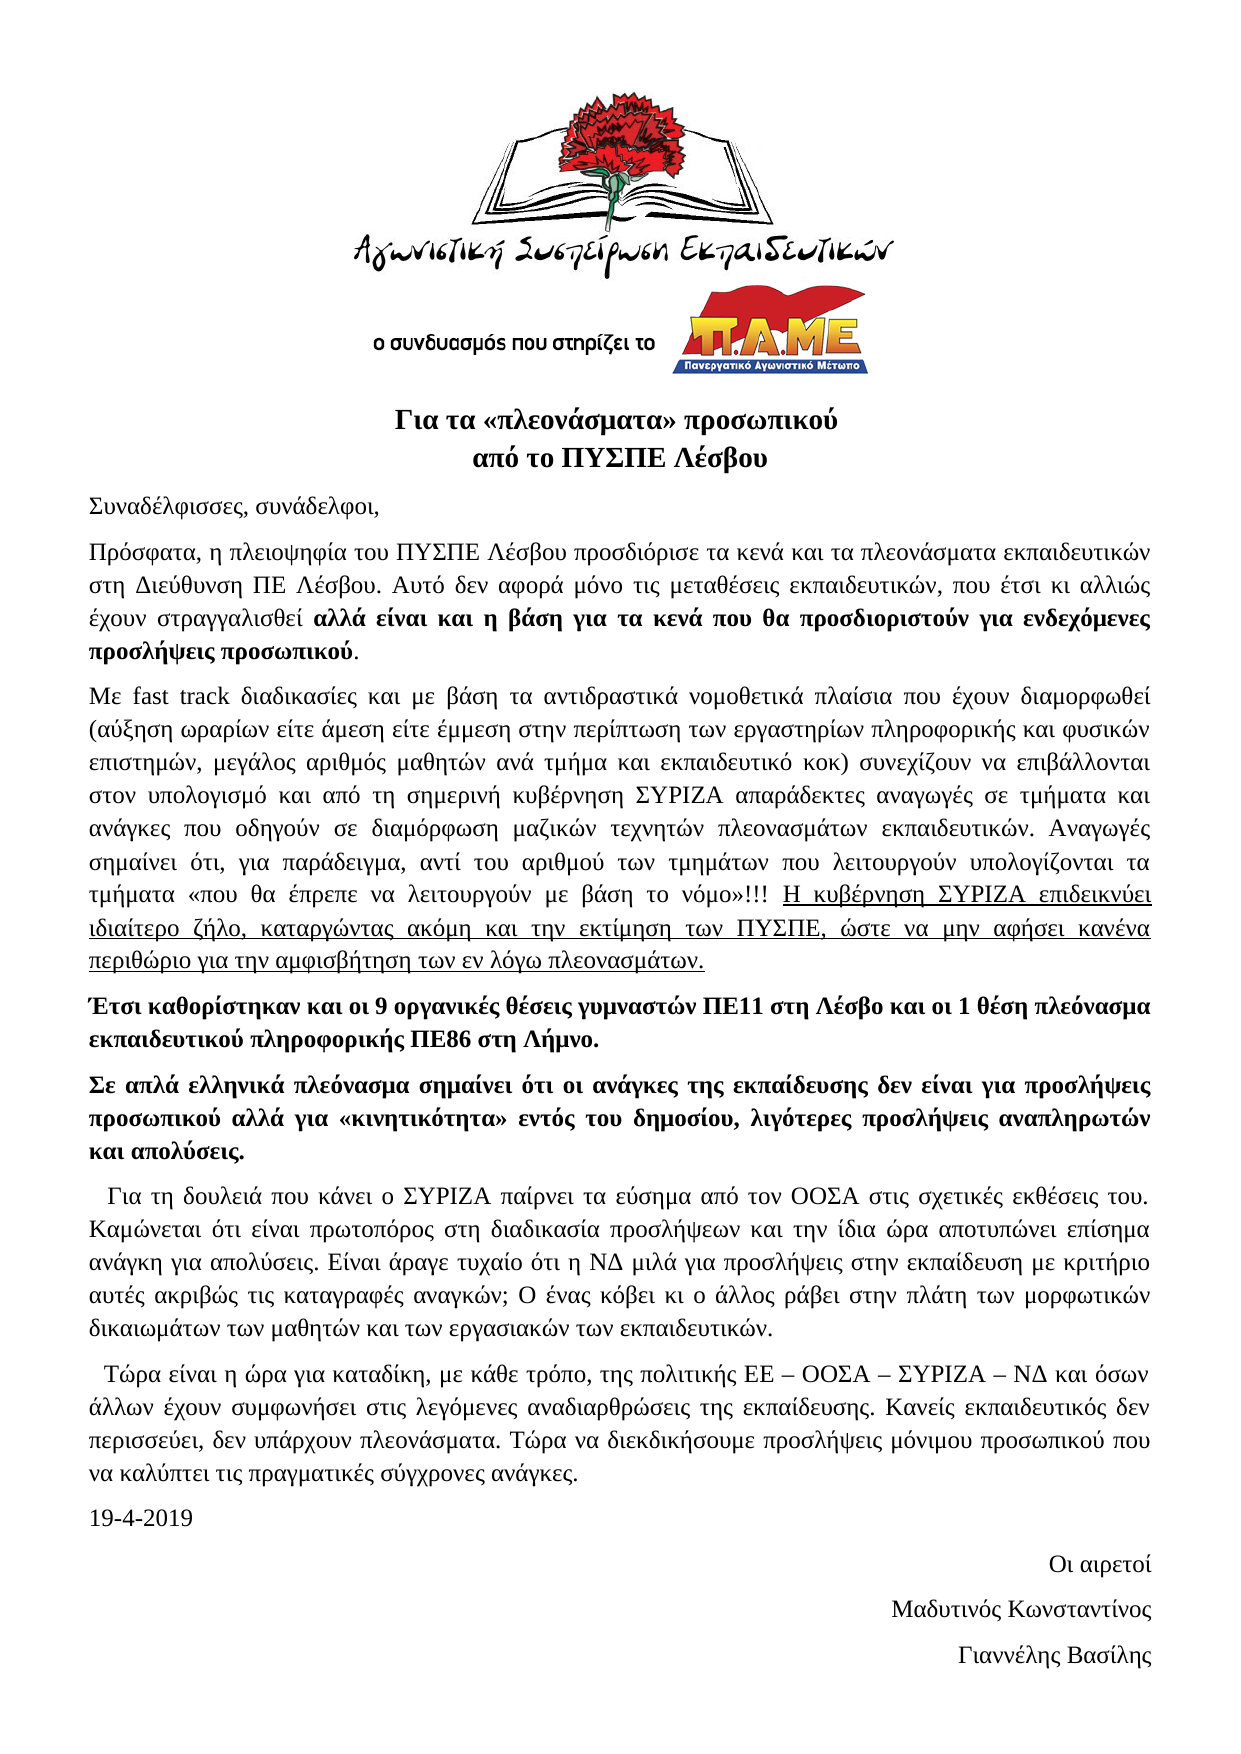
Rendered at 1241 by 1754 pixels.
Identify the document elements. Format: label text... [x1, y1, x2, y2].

text 19-4-2019 [89, 1503, 1152, 1532]
text Έτσι καθορίστηκαν και οι 9 οργανικές θέσεις γυμναστών ΠΕ11 στη Λέσβο και οι 1 θέση πλεόνασμα εκπαιδευτικού πληροφορικής ΠΕ86 στη Λήμνο. [89, 991, 1152, 1053]
text Με fast track διαδικασίες και με βάση τα αντιδραστικά νομοθετικά πλαίσια που έχουν διαμορφωθεί (αύξηση ωραρίων είτε άμεση είτε έμμεση στην περίπτωση των εργαστηρίων πληροφορικής και φυσικών επιστημών, μεγάλος αριθμός μαθητών ανά τμήμα και εκπαιδευτικό κοκ) συνεχίζουν να επιβάλλονται στον υπολογισμό και από τη σημερινή κυβέρνηση ΣΥΡΙΖΑ απαράδεκτες αναγωγές σε τμήματα και ανάγκες που οδηγούν σε διαμόρφωση μαζικών τεχνητών πλεονασμάτων εκπαιδευτικών. Αναγωγές σημαίνει ότι, για παράδειγμα, αντί του αριθμού των τμημάτων που λειτουργούν υπολογίζονται τα τμήματα «που θα έπρεπε να λειτουργούν με βάση το νόμο»!!! Η κυβέρνηση ΣΥΡΙΖΑ επιδεικνύει ιδιαίτερο ζήλο, καταργώντας ακόμη και την εκτίμηση των ΠΥΣΠΕ, ώστε να μην αφήσει κανένα περιθώριο για την αμφισβήτηση των εν λόγω πλεονασμάτων. [89, 681, 1152, 974]
text Σε απλά ελληνικά πλεόνασμα σημαίνει ότι οι ανάγκες της εκπαίδευσης δεν είναι για προσλήψεις προσωπικού αλλά για «κινητικότητα» εντός του δημοσίου, λιγότερες προσλήψεις αναπληρωτών και απολύσεις. [89, 1070, 1152, 1164]
picture [342, 88, 898, 385]
text Συναδέλφισσες, συνάδελφοι, [89, 491, 1152, 520]
text Γιαννέλης Βασίλης [89, 1640, 1152, 1669]
text Μαδυτινός Κωνσταντίνος [89, 1594, 1152, 1623]
text Πρόσφατα, η πλειοψηφία του ΠΥΣΠΕ Λέσβου προσδιόρισε τα κενά και τα πλεονάσματα εκπαιδευτικών στη Διεύθυνση ΠΕ Λέσβου. Αυτό δεν αφορά μόνο τις μεταθέσεις εκπαιδευτικών, που έτσι κι αλλιώς έχουν στραγγαλισθεί αλλά είναι και η βάση για τα κενά που θα προσδιοριστούν για ενδεχόμενες προσλήψεις προσωπικού. [89, 537, 1152, 665]
text Οι αιρετοί [89, 1549, 1152, 1578]
text Τώρα είναι η ώρα για καταδίκη, με κάθε τρόπο, της πολιτικής ΕΕ – ΟΟΣΑ – ΣΥΡΙΖΑ – ΝΔ και όσων άλλων έχουν συμφωνήσει στις λεγόμενες αναδιαρθρώσεις της εκπαίδευσης. Κανείς εκπαιδευτικός δεν περισσεύει, δεν υπάρχουν πλεονάσματα. Τώρα να διεκδικήσουμε προσλήψεις μόνιμου προσωπικού που να καλύπτει τις πραγματικές σύγχρονες ανάγκες. [89, 1359, 1152, 1487]
text Για τη δουλειά που κάνει ο ΣΥΡΙΖΑ παίρνει τα εύσημα από τον ΟΟΣΑ στις σχετικές εκθέσεις του. Καμώνεται ότι είναι πρωτοπόρος στη διαδικασία προσλήψεων και την ίδια ώρα αποτυπώνει επίσημα ανάγκη για απολύσεις. Είναι άραγε τυχαίο ότι η ΝΔ μιλά για προσλήψεις στην εκπαίδευση με κριτήριο αυτές ακριβώς τις καταγραφές αναγκών; Ο ένας κόβει κι ο άλλος ράβει στην πλάτη των μορφωτικών δικαιωμάτων των μαθητών και των εργασιακών των εκπαιδευτικών. [89, 1181, 1152, 1342]
